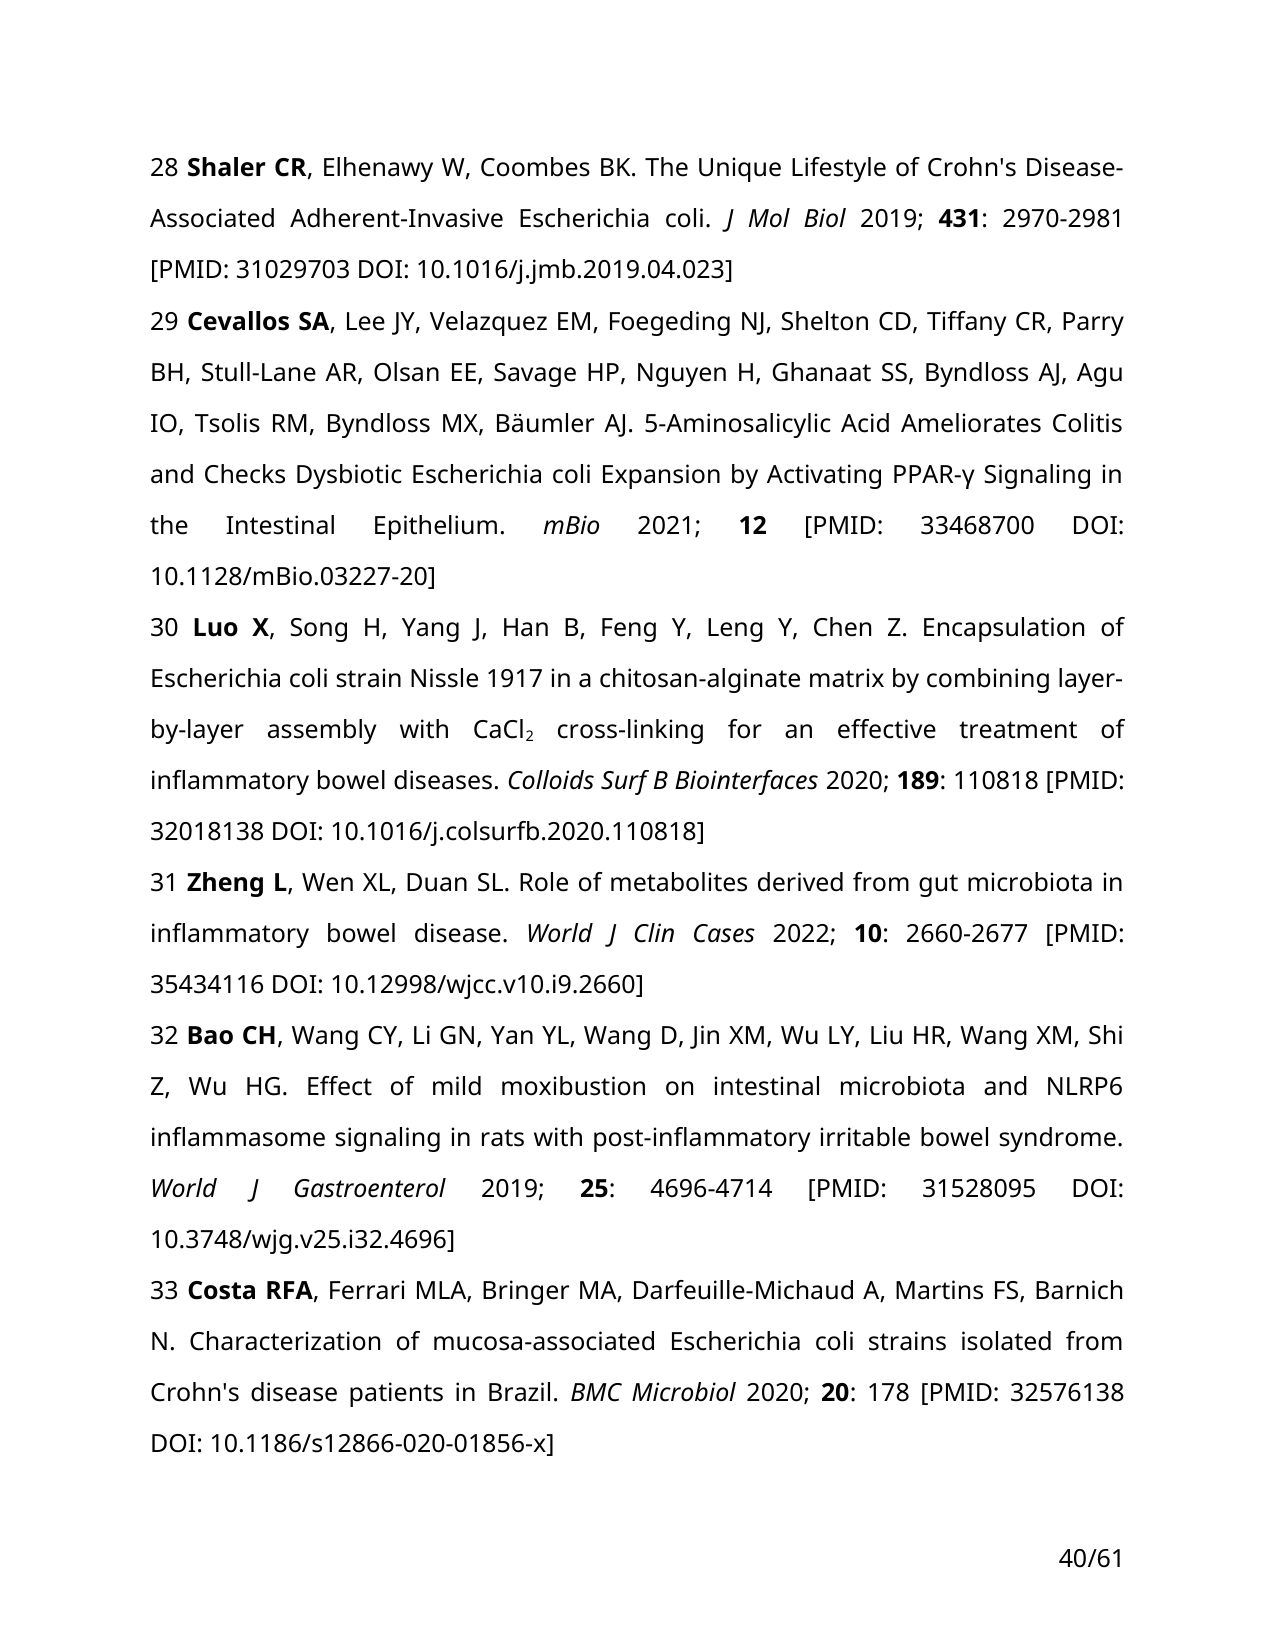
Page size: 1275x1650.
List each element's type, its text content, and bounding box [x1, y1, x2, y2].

text 32 Bao CH, Wang CY, Li GN, Yan YL, Wang D, Jin XM, Wu LY, Liu HR, Wang XM, Shi Z, Wu HG. Effect of mild moxibustion on intestinal microbiota and NLRP6 inflammasome signaling in rats with post-inflammatory irritable bowel syndrome. World J Gastroenterol 2019; 25: 4696-4714 [PMID: 31528095 DOI: 10.3748/wjg.v25.i32.4696] [150, 1018, 1125, 1256]
text 28 Shaler CR, Elhenawy W, Coombes BK. The Unique Lifestyle of Crohn's Disease-Associated Adherent-Invasive Escherichia coli. J Mol Biol 2019; 431: 2970-2981 [PMID: 31029703 DOI: 10.1016/j.jmb.2019.04.023] [150, 150, 1125, 286]
text 29 Cevallos SA, Lee JY, Velazquez EM, Foegeding NJ, Shelton CD, Tiffany CR, Parry BH, Stull-Lane AR, Olsan EE, Savage HP, Nguyen H, Ghanaat SS, Byndloss AJ, Agu IO, Tsolis RM, Byndloss MX, Bäumler AJ. 5-Aminosalicylic Acid Ameliorates Colitis and Checks Dysbiotic Escherichia coli Expansion by Activating PPAR-γ Signaling in the Intestinal Epithelium. mBio 2021; 12 [PMID: 33468700 DOI: 10.1128/mBio.03227-20] [150, 303, 1125, 592]
text 30 Luo X, Song H, Yang J, Han B, Feng Y, Leng Y, Chen Z. Encapsulation of Escherichia coli strain Nissle 1917 in a chitosan-alginate matrix by combining layer-by-layer assembly with CaCl2 cross-linking for an effective treatment of inflammatory bowel diseases. Colloids Surf B Biointerfaces 2020; 189: 110818 [PMID: 32018138 DOI: 10.1016/j.colsurfb.2020.110818] [150, 609, 1125, 848]
text 33 Costa RFA, Ferrari MLA, Bringer MA, Darfeuille-Michaud A, Martins FS, Barnich N. Characterization of mucosa-associated Escherichia coli strains isolated from Crohn's disease patients in Brazil. BMC Microbiol 2020; 20: 178 [PMID: 32576138 DOI: 10.1186/s12866-020-01856-x] [150, 1273, 1125, 1460]
text 31 Zheng L, Wen XL, Duan SL. Role of metabolites derived from gut microbiota in inflammatory bowel disease. World J Clin Cases 2022; 10: 2660-2677 [PMID: 35434116 DOI: 10.12998/wjcc.v10.i9.2660] [150, 864, 1125, 1001]
